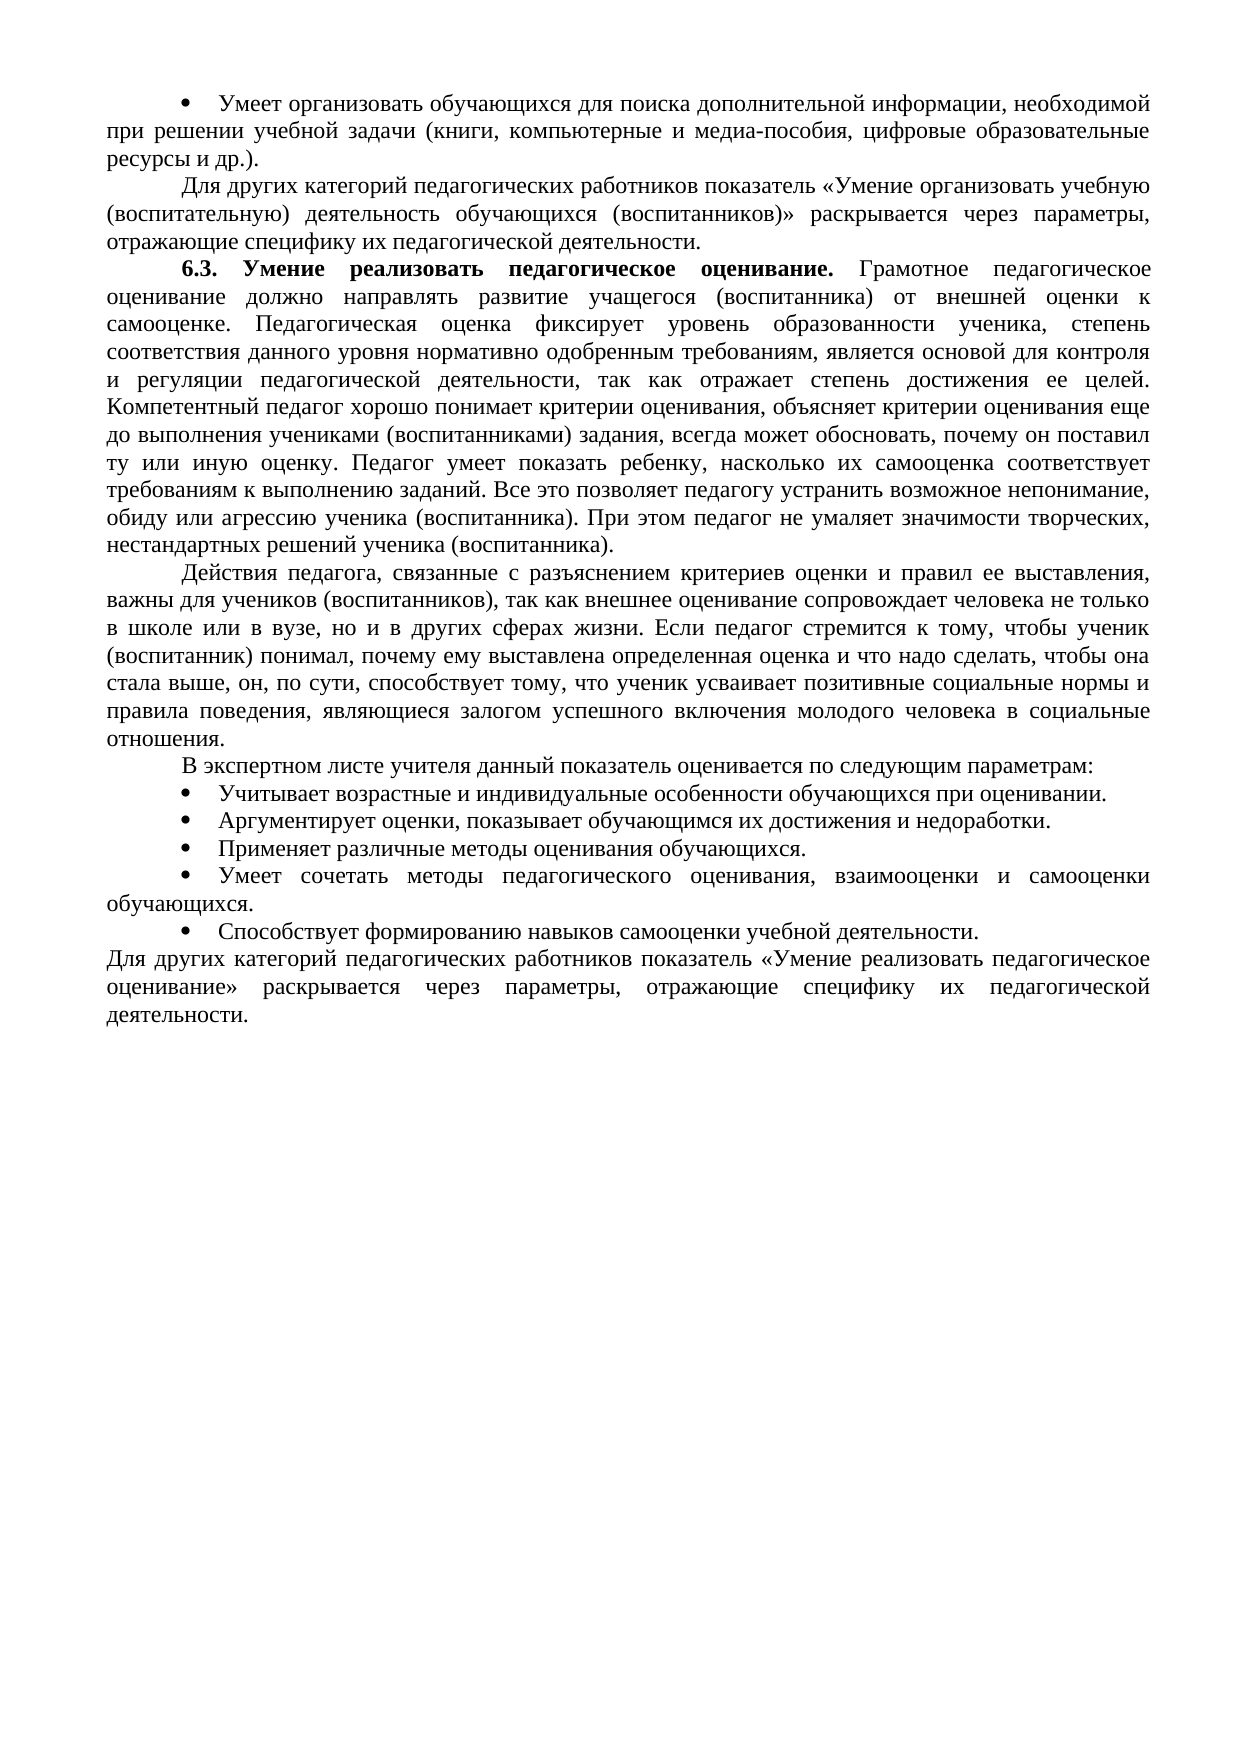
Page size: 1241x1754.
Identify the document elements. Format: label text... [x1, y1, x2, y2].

text В экспертном листе учителя данный показатель оценивается по следующим параметрам: [106, 751, 1152, 779]
list Умеет организовать обучающихся для поиска дополнительной информации, необходимой при решении учебной задачи (книги, компьютерные и медиа-пособия, цифровые образовательные ресурсы и др.). [106, 89, 1152, 171]
list Способствует формированию навыков самооценки учебной деятельности. [106, 917, 1152, 944]
text Для других категорий педагогических работников показатель «Умение реализовать педагогическое оценивание» раскрывается через параметры, отражающие специфику их педагогической деятельности. [106, 944, 1152, 1027]
text Для других категорий педагогических работников показатель «Умение организовать учебную (воспитательную) деятельность обучающихся (воспитанников)» раскрывается через параметры, отражающие специфику их педагогической деятельности. [106, 171, 1152, 254]
list Применяет различные методы оценивания обучающихся. [106, 834, 1152, 862]
list Аргументирует оценки, показывает обучающимся их достижения и недоработки. [106, 806, 1152, 834]
text Действия педагога, связанные с разъяснением критериев оценки и правил ее выставления, важны для учеников (воспитанников), так как внешнее оценивание сопровождает человека не только в школе или в вузе, но и в других сферах жизни. Если педагог стремится к тому, чтобы ученик (воспитанник) понимал, почему ему выставлена определенная оценка и что надо сделать, чтобы она стала выше, он, по сути, способствует тому, что ученик усваивает позитивные социальные нормы и правила поведения, являющиеся залогом успешного включения молодого человека в социальные отношения. [106, 558, 1152, 751]
list Учитывает возрастные и индивидуальные особенности обучающихся при оценивании. [106, 779, 1152, 806]
text 6.3. Умение реализовать педагогическое оценивание. Грамотное педагогическое оценивание должно направлять развитие учащегося (воспитанника) от внешней оценки к самооценке. Педагогическая оценка фиксирует уровень образованности ученика, степень соответствия данного уровня нормативно одобренным требованиям, является основой для контроля и регуляции педагогической деятельности, так как отражает степень достижения ее целей. Компетентный педагог хорошо понимает критерии оценивания, объясняет критерии оценивания еще до выполнения учениками (воспитанниками) задания, всегда может обосновать, почему он поставил ту или иную оценку. Педагог умеет показать ребенку, насколько их самооценка соответствует требованиям к выполнению заданий. Все это позволяет педагогу устранить возможное непонимание, обиду или агрессию ученика (воспитанника). При этом педагог не умаляет значимости творческих, нестандартных решений ученика (воспитанника). [106, 254, 1152, 558]
list Умеет сочетать методы педагогического оценивания, взаимооценки и самооценки обучающихся. [106, 862, 1152, 917]
